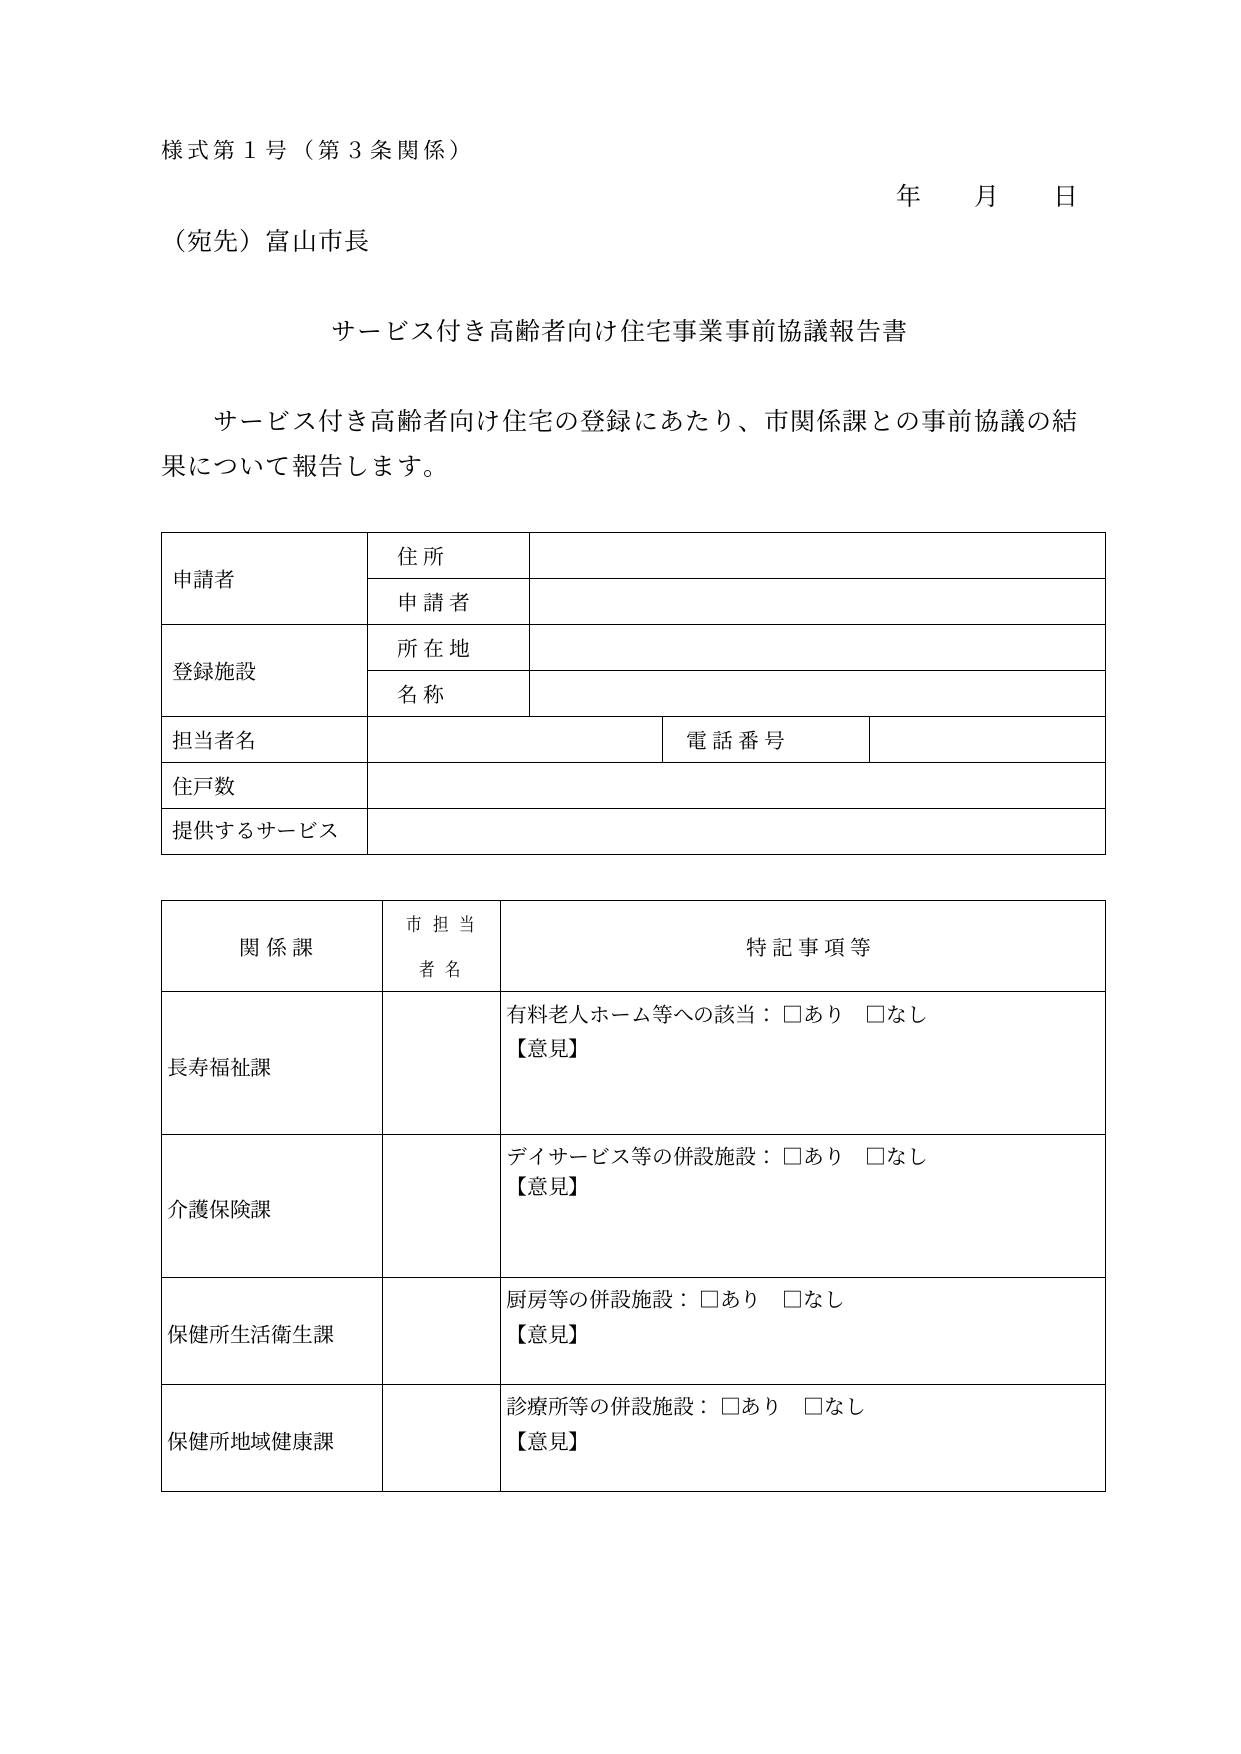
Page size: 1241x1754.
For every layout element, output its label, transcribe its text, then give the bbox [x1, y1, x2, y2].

table_cell デイサービス等の併設施設： □あり □なし 【意見】 [501, 1135, 1105, 1277]
table_header 申請者 [162, 533, 367, 624]
table_header 市担当者名 [383, 901, 500, 991]
table_cell [870, 717, 1105, 762]
table_cell [383, 992, 500, 1134]
table_cell 長寿福祉課 [162, 992, 382, 1134]
table_cell 電話番号 [663, 717, 869, 762]
table_cell 担当者名 [162, 717, 367, 762]
table_cell [530, 579, 1105, 624]
text 年 月 日 [160, 172, 1079, 217]
table_cell [368, 717, 662, 762]
table_header 関係課 [162, 901, 382, 991]
table_cell 厨房等の併設施設： □あり □なし 【意見】 [501, 1278, 1105, 1384]
table_cell [368, 809, 1105, 854]
text サービス付き高齢者向け住宅事業事前協議報告書 [160, 307, 1079, 352]
table_header [530, 533, 1105, 578]
table_cell 申請者 [368, 579, 529, 624]
text サービス付き高齢者向け住宅の登録にあたり、市関係課との事前協議の結果について報告します。 [161, 397, 1079, 487]
table_cell 診療所等の併設施設： □あり □なし 【意見】 [501, 1385, 1105, 1491]
table_cell [383, 1385, 500, 1491]
table_header 特記事項等 [501, 901, 1105, 991]
table_cell [383, 1278, 500, 1384]
table_cell 所在地 [368, 625, 529, 670]
table_cell 住戸数 [162, 763, 367, 808]
table_cell [530, 625, 1105, 670]
text 様式第１号（第３条関係） [160, 127, 1079, 172]
table_cell 登録施設 [162, 625, 367, 716]
table_cell 名称 [368, 671, 529, 716]
table_cell 有料老人ホーム等への該当： □あり □なし 【意見】 [501, 992, 1105, 1134]
table_cell 介護保険課 [162, 1135, 382, 1277]
table_cell [530, 671, 1105, 716]
table_header 住所 [368, 533, 529, 578]
table_cell [368, 763, 1105, 808]
table_cell [383, 1135, 500, 1277]
table_cell 提供するサービス [162, 809, 367, 854]
text （宛先）富山市長 [161, 217, 1079, 262]
table_cell 保健所地域健康課 [162, 1385, 382, 1491]
table_cell 保健所生活衛生課 [162, 1278, 382, 1384]
